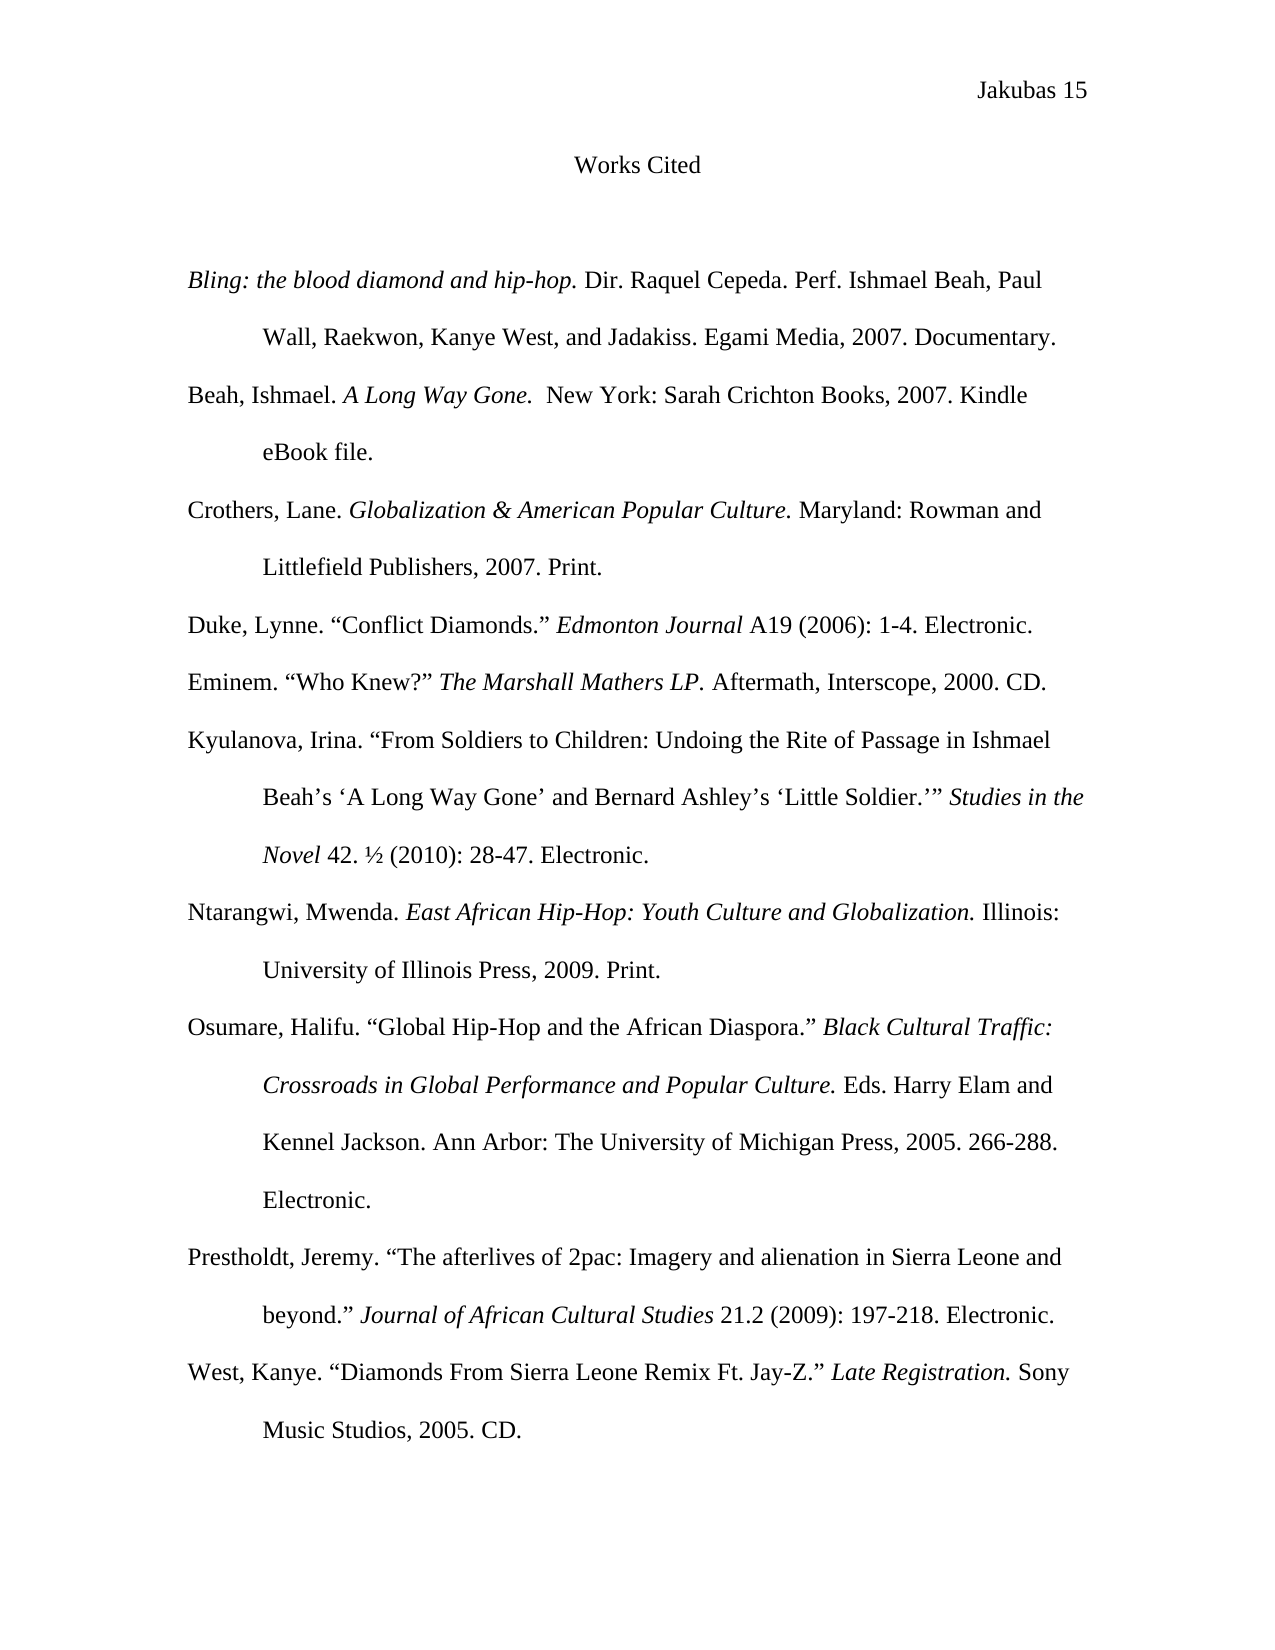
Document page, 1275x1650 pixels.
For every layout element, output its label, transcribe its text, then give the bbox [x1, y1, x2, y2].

text Ntarangwi, Mwenda. East African Hip-Hop: Youth Culture and Globalization. Illinois: University of Illinois Press, 2009. Print. [187, 897, 1087, 984]
text Osumare, Halifu. “Global Hip-Hop and the African Diaspora.” Black Cultural Traffic: Crossroads in Global Performance and Popular Culture. Eds. Harry Elam and Kennel Jackson. Ann Arbor: The University of Michigan Press, 2005. 266-288. Electronic. [187, 1012, 1087, 1214]
text Beah, Ishmael. A Long Way Gone. New York: Sarah Crichton Books, 2007. Kindle eBook file. [187, 380, 1087, 466]
text Bling: the blood diamond and hip-hop. Dir. Raquel Cepeda. Perf. Ishmael Beah, Paul Wall, Raekwon, Kanye West, and Jadakiss. Egami Media, 2007. Documentary. [187, 265, 1087, 351]
text Works Cited [187, 150, 1087, 179]
text Crothers, Lane. Globalization & American Popular Culture. Maryland: Rowman and Littlefield Publishers, 2007. Print. [187, 495, 1087, 581]
text Prestholdt, Jeremy. “The afterlives of 2pac: Imagery and alienation in Sierra Leone and beyond.” Journal of African Cultural Studies 21.2 (2009): 197-218. Electronic. [187, 1242, 1087, 1329]
text Duke, Lynne. “Conflict Diamonds.” Edmonton Journal A19 (2006): 1-4. Electronic. [187, 610, 1087, 639]
text West, Kanye. “Diamonds From Sierra Leone Remix Ft. Jay-Z.” Late Registration. Sony Music Studios, 2005. CD. [187, 1357, 1087, 1444]
text Eminem. “Who Knew?” The Marshall Mathers LP. Aftermath, Interscope, 2000. CD. [187, 667, 1087, 696]
text Kyulanova, Irina. “From Soldiers to Children: Undoing the Rite of Passage in Ishmael Beah’s ‘A Long Way Gone’ and Bernard Ashley’s ‘Little Soldier.’” Studies in the Novel 42. ½ (2010): 28-47. Electronic. [187, 725, 1087, 869]
